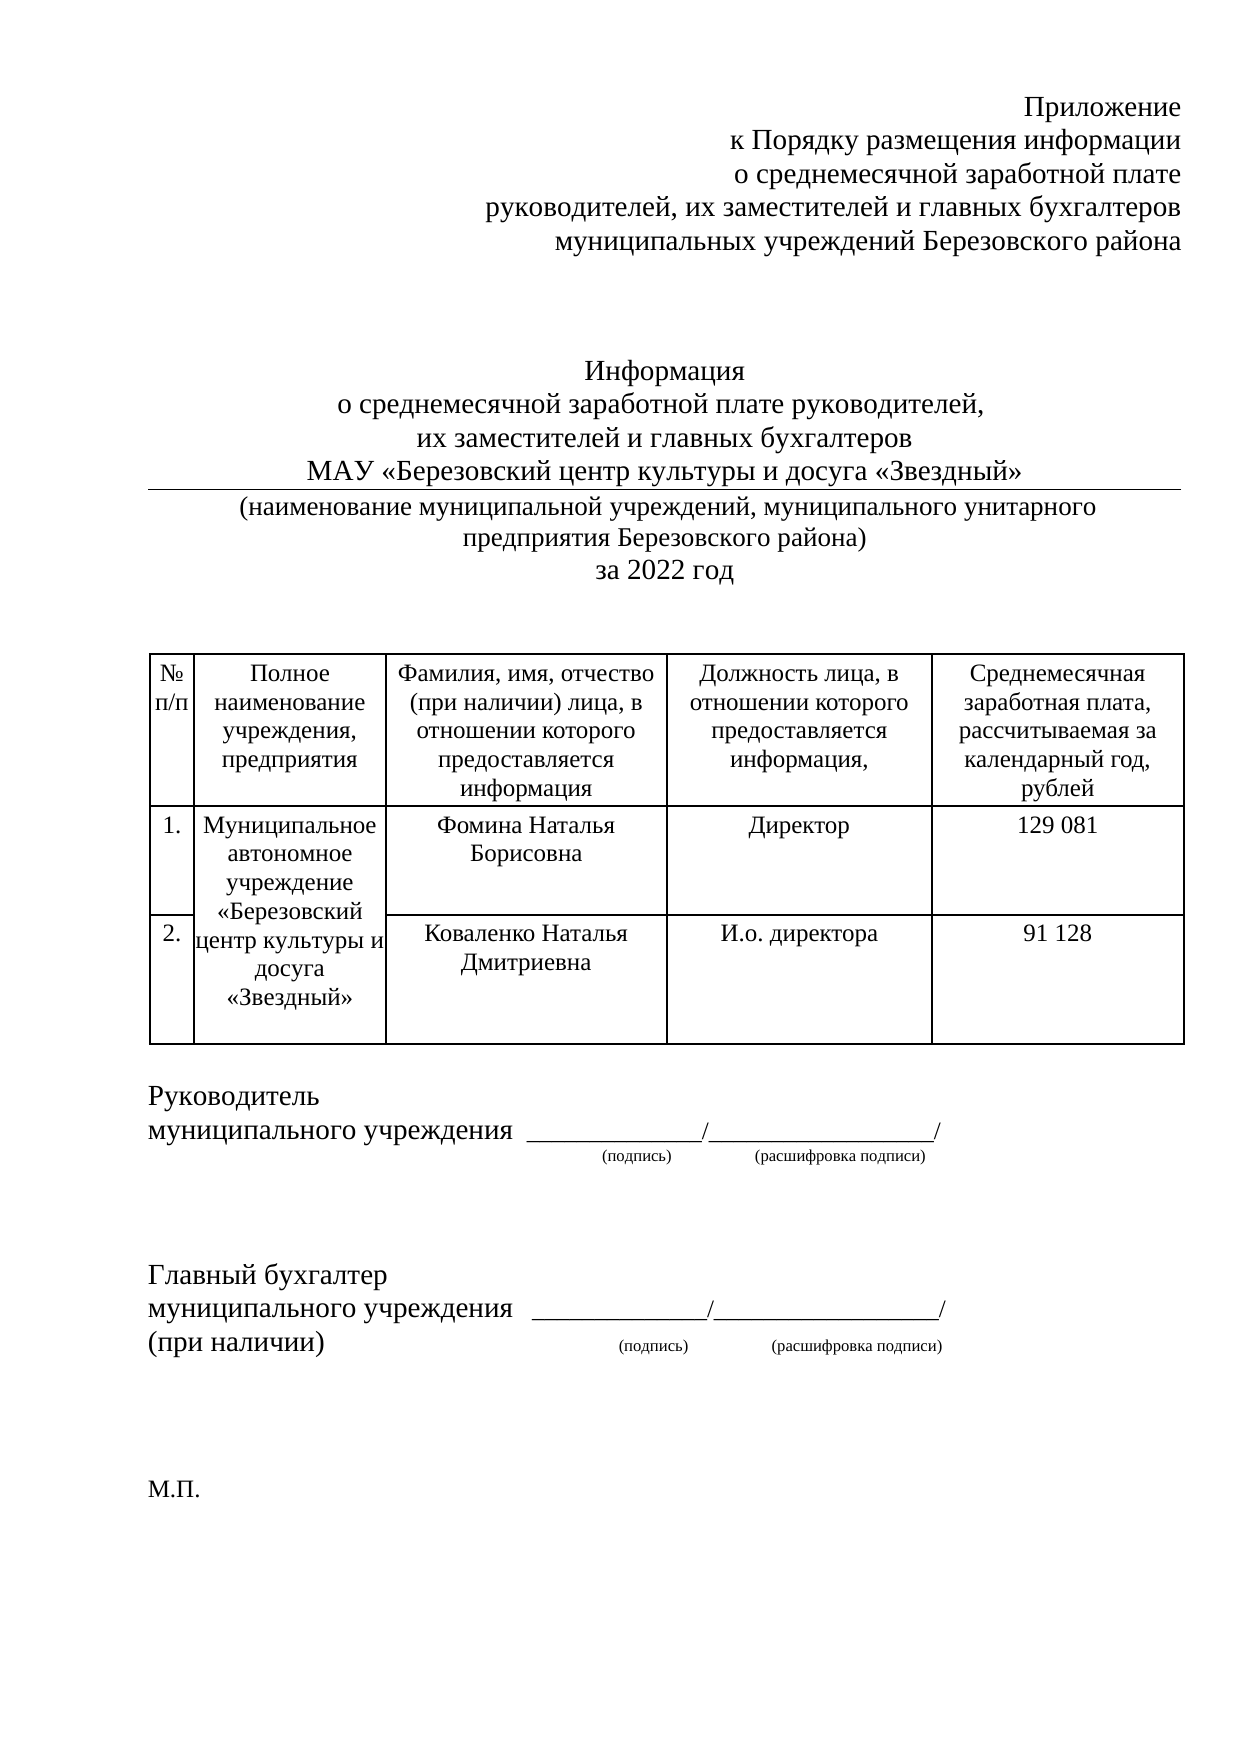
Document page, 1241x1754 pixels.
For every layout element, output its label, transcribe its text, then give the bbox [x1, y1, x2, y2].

table_cell 91 128 [933, 916, 1183, 1043]
table_cell 129 081 [933, 807, 1183, 913]
text о среднемесячной заработной плате руководителей, их заместителей и главных бухгалтеров [148, 386, 1181, 453]
text о среднемесячной заработной плате [148, 156, 1181, 189]
table_cell Директор [668, 807, 931, 913]
text (наименование муниципальной учреждений, муниципального унитарного [148, 490, 1181, 521]
text Главный бухгалтер [148, 1257, 1181, 1291]
table_cell 1. [151, 807, 193, 913]
text муниципального учреждения ______________/__________________/ [148, 1291, 1181, 1324]
text за 2022 год [148, 552, 1181, 586]
table_cell И.о. директора [668, 916, 931, 1043]
table_header Фамилия, имя, отчество (при наличии) лица, в отношении которого предоставляется информация [387, 655, 666, 805]
text руководителей, их заместителей и главных бухгалтеров [148, 189, 1181, 223]
table_header Должность лица, в отношении которого предоставляется информация, [668, 655, 931, 805]
table_cell 2. [151, 916, 193, 1043]
text (подпись) (расшифровка подписи) [148, 1145, 1181, 1164]
text МАУ «Березовский центр культуры и досуга «Звездный» [148, 453, 1181, 489]
text к Порядку размещения информации [148, 122, 1181, 156]
text муниципальных учреждений Березовского района [148, 223, 1181, 256]
text Информация [148, 353, 1181, 386]
text муниципального учреждения ______________/__________________/ [148, 1112, 1181, 1145]
text Приложение [148, 89, 1181, 122]
table_header № п/п [151, 655, 193, 805]
table_cell Муниципальное автономное учреждение «Березовский центр культуры и досуга «Звездный» [195, 807, 385, 1043]
text (при наличии) (подпись) (расшифровка подписи) [148, 1324, 1181, 1358]
table_cell Коваленко Наталья Дмитриевна [387, 916, 666, 1043]
text Руководитель [148, 1078, 1181, 1112]
text предприятия Березовского района) [148, 521, 1181, 552]
text М.П. [148, 1474, 1181, 1503]
table_header Полное наименование учреждения, предприятия [195, 655, 385, 805]
table_cell Фомина Наталья Борисовна [387, 807, 666, 913]
table_header Среднемесячная заработная плата, рассчитываемая за календарный год, рублей [933, 655, 1183, 805]
